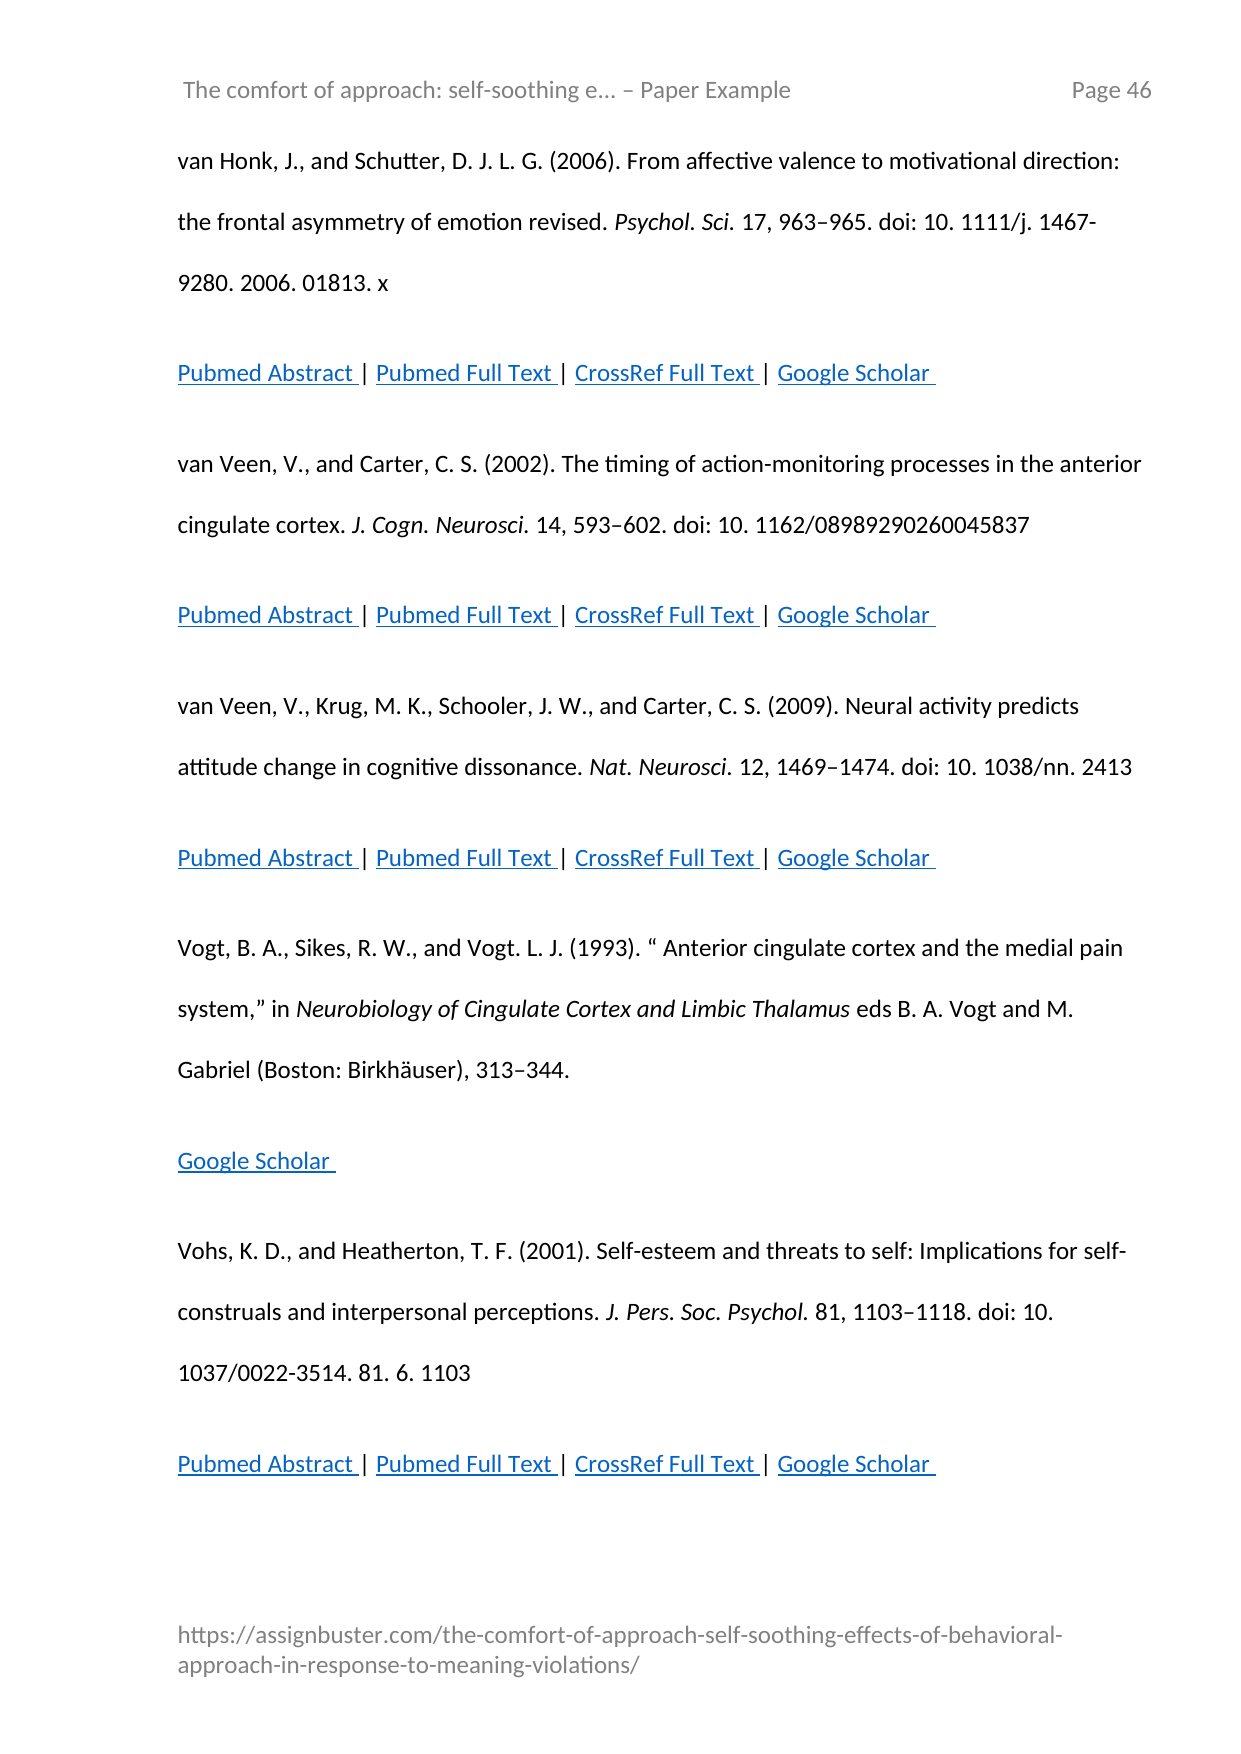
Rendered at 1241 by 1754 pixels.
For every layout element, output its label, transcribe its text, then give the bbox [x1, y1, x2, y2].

text van Honk, J., and Schutter, D. J. L. G. (2006). From affective valence to motivational direction: the frontal asymmetry of emotion revised. Psychol. Sci. 17, 963–965. doi: 10. 1111/j. 1467-9280. 2006. 01813. x [177, 145, 1152, 298]
text Pubmed Abstract | Pubmed Full Text | CrossRef Full Text | Google Scholar [177, 358, 1152, 388]
text Pubmed Abstract | Pubmed Full Text | CrossRef Full Text | Google Scholar [177, 1448, 1152, 1478]
text Pubmed Abstract | Pubmed Full Text | CrossRef Full Text | Google Scholar [177, 842, 1152, 872]
text Pubmed Abstract | Pubmed Full Text | CrossRef Full Text | Google Scholar [177, 600, 1152, 630]
text Vohs, K. D., and Heatherton, T. F. (2001). Self-esteem and threats to self: Implications for self-construals and interpersonal perceptions. J. Pers. Soc. Psychol. 81, 1103–1118. doi: 10. 1037/0022-3514. 81. 6. 1103 [177, 1235, 1152, 1388]
text van Veen, V., Krug, M. K., Schooler, J. W., and Carter, C. S. (2009). Neural activity predicts attitude change in cognitive dissonance. Nat. Neurosci. 12, 1469–1474. doi: 10. 1038/nn. 2413 [177, 690, 1152, 782]
text Google Scholar [177, 1145, 1152, 1175]
text Vogt, B. A., Sikes, R. W., and Vogt. L. J. (1993). “ Anterior cingulate cortex and the medial pain system,” in Neurobiology of Cingulate Cortex and Limbic Thalamus eds B. A. Vogt and M. Gabriel (Boston: Birkhäuser), 313–344. [177, 932, 1152, 1085]
text van Veen, V., and Carter, C. S. (2002). The timing of action-monitoring processes in the anterior cingulate cortex. J. Cogn. Neurosci. 14, 593–602. doi: 10. 1162/08989290260045837 [177, 448, 1152, 540]
